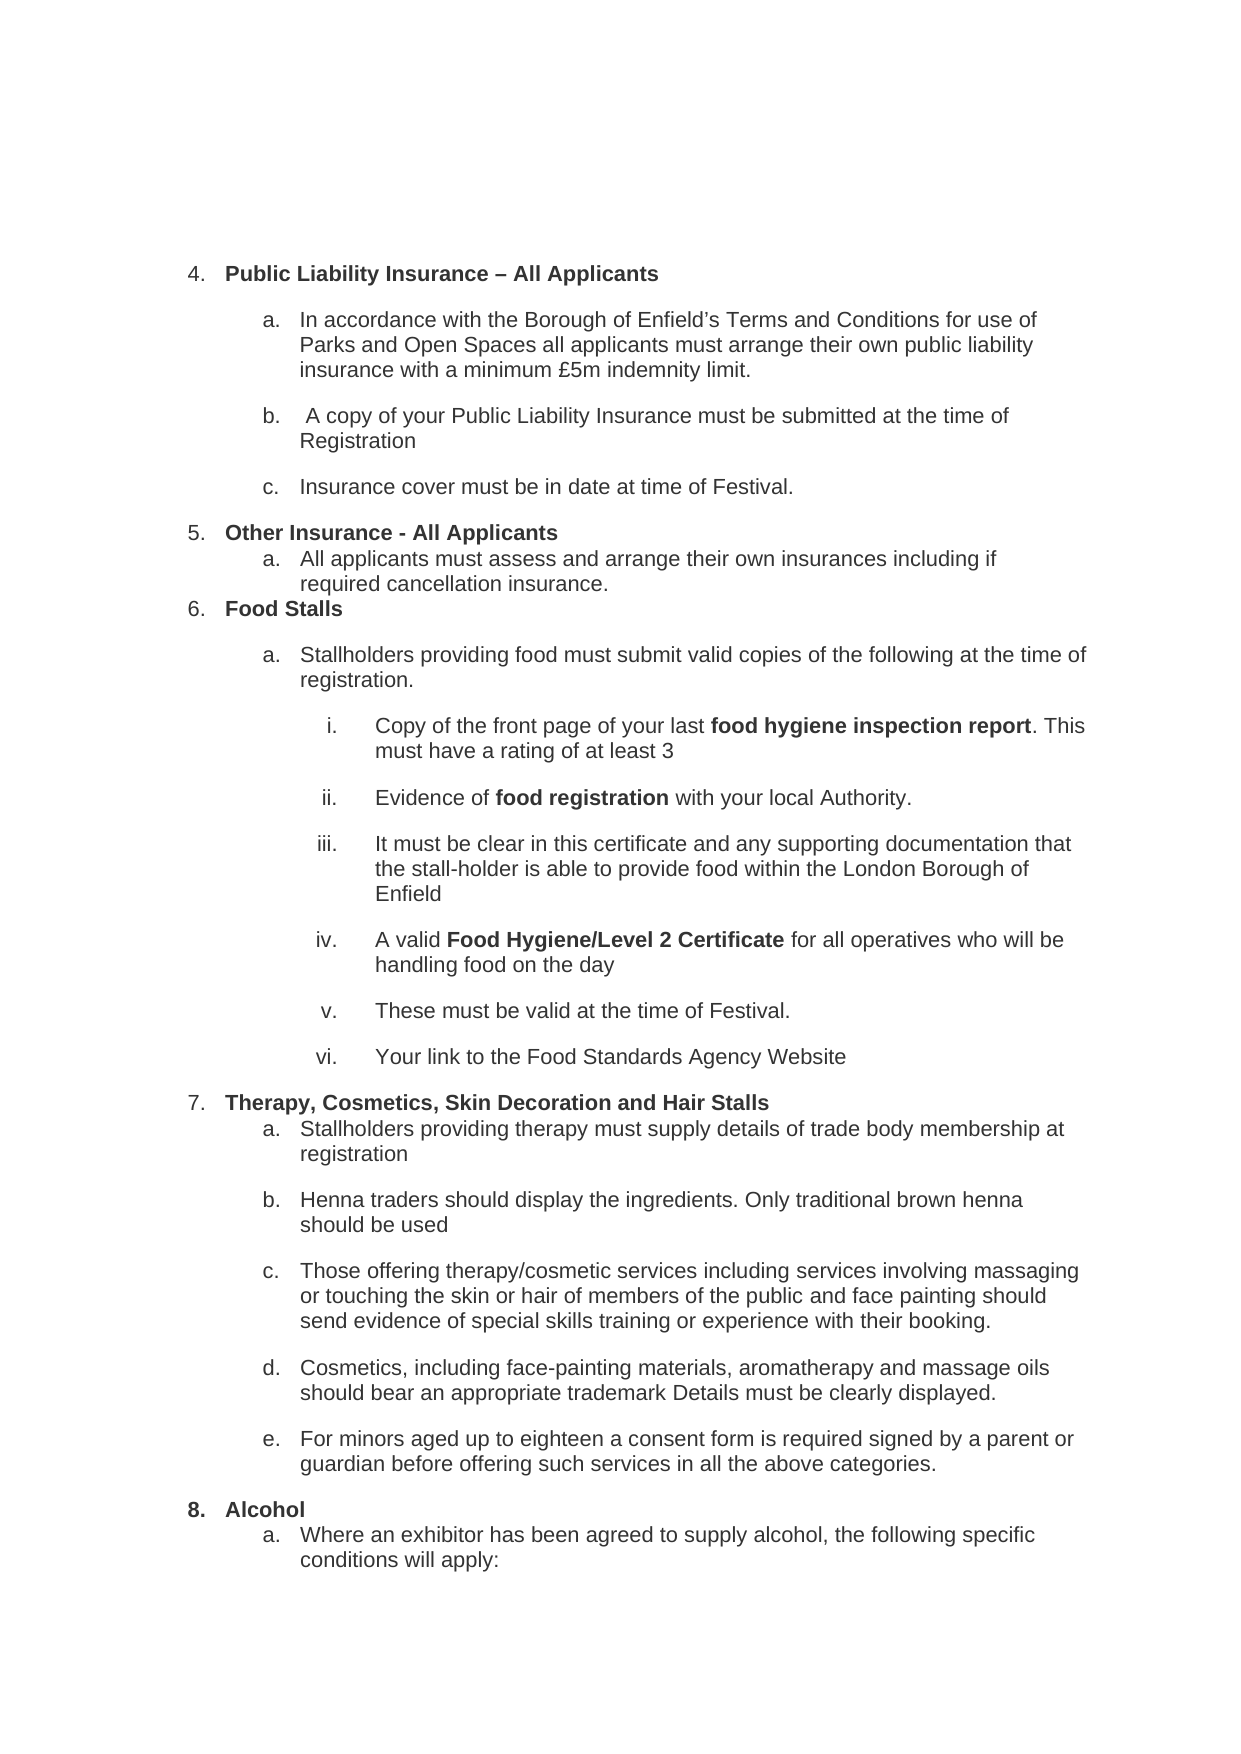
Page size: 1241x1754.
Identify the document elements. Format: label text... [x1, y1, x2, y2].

list These must be valid at the time of Festival. [337, 998, 1090, 1023]
list All applicants must assess and arrange their own insurances including if required cancellation insurance. [262, 545, 1090, 596]
list Evidence of food registration with your local Authority. [337, 784, 1090, 809]
list Your link to the Food Standards Agency Website [337, 1044, 1090, 1069]
list Food Stalls [187, 596, 1090, 621]
list It must be clear in this certificate and any supporting documentation that the stall-holder is able to provide food within the London Borough of Enfield [337, 830, 1090, 906]
list Copy of the front page of your last food hygiene inspection report. This must have a rating of at least 3 [337, 713, 1090, 763]
list Those offering therapy/cosmetic services including services involving massaging or touching the skin or hair of members of the public and face painting should send evidence of special skills training or experience with their booking. [262, 1258, 1090, 1333]
list Alcohol [187, 1497, 1090, 1522]
list In accordance with the Borough of Enfield’s Terms and Conditions for use of Parks and Open Spaces all applicants must arrange their own public liability insurance with a minimum £5m indemnity limit. [262, 306, 1090, 382]
list Other Insurance - All Applicants [187, 520, 1090, 545]
list For minors aged up to eighteen a consent form is required signed by a parent or guardian before offering such services in all the above categories. [262, 1426, 1090, 1476]
list Stallholders providing food must submit valid copies of the following at the time of registration. [262, 642, 1090, 692]
list Public Liability Insurance – All Applicants [187, 260, 1090, 286]
list A copy of your Public Liability Insurance must be submitted at the time of Registration [262, 403, 1090, 453]
list Insurance cover must be in date at time of Festival. [262, 474, 1090, 499]
list Cosmetics, including face-painting materials, aromatherapy and massage oils should bear an appropriate trademark Details must be clearly displayed. [262, 1354, 1090, 1405]
list Stallholders providing therapy must supply details of trade body membership at registration [262, 1115, 1090, 1166]
list Henna traders should display the ingredients. Only traditional brown henna should be used [262, 1187, 1090, 1237]
list Where an exhibitor has been agreed to supply alcohol, the following specific conditions will apply: [262, 1522, 1090, 1572]
list A valid Food Hygiene/Level 2 Certificate for all operatives who will be handling food on the day [337, 927, 1090, 977]
list Therapy, Cosmetics, Skin Decoration and Hair Stalls [187, 1090, 1090, 1115]
